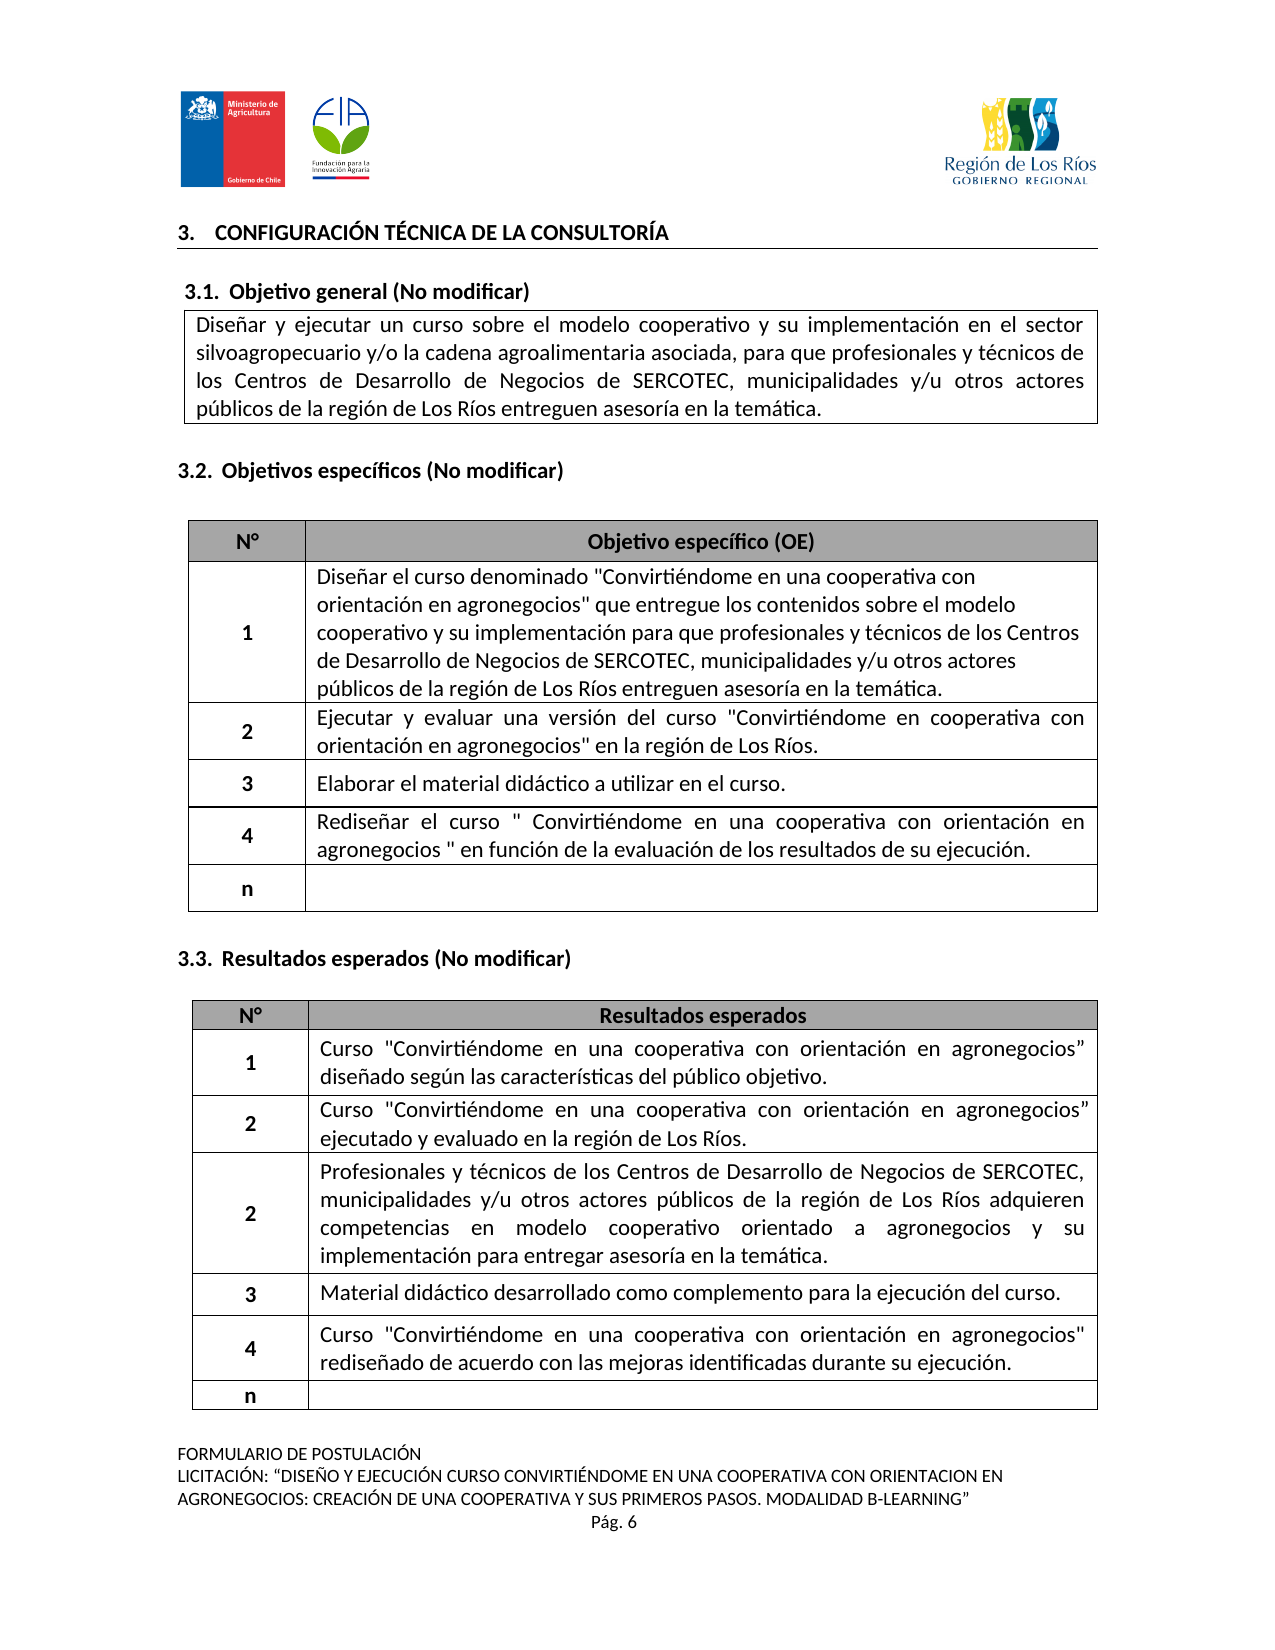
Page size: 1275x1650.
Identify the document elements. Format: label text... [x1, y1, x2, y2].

table_cell [306, 865, 1097, 911]
picture [939, 90, 1099, 188]
list Resultados esperados (No modificar) [177, 944, 1098, 972]
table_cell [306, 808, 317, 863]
table_header Objetivo específico (OE) [306, 521, 1097, 561]
table_cell 2 [193, 1153, 308, 1273]
table_cell Curso "Convirtiéndome en una cooperativa con orientación en agronegocios” diseñado según las características del público objetivo. [309, 1030, 1097, 1094]
table_cell Curso "Convirtiéndome en una cooperativa con orientación en agronegocios” ejecutado y evaluado en la región de Los Ríos. [747, 1096, 1097, 1152]
table_header N° [193, 1001, 308, 1029]
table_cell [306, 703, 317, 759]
table_cell 3 [193, 1274, 308, 1315]
table_cell Elaborar el material didáctico a utilizar en el curso. [306, 760, 1097, 806]
picture [177, 88, 375, 191]
table_cell 2 [189, 703, 305, 759]
table_cell Curso "Convirtiéndome en una cooperativa con orientación en agronegocios" rediseñado de acuerdo con las mejoras identificadas durante su ejecución. [309, 1316, 1097, 1380]
table_header Resultados esperados [309, 1001, 1097, 1029]
table_cell Diseñar el curso denominado "Convirtiéndome en una cooperativa con orientación en agronegocios" que entregue los contenidos sobre el modelo cooperativo y su implementación para que profesionales y técnicos de los Centros de Desarrollo de Negocios de SERCOTEC, municipalidades y/u otros actores públicos de la región de Los Ríos entreguen asesoría en la temática. [306, 562, 1097, 702]
table_cell 4 [193, 1316, 308, 1380]
table_cell 3 [189, 760, 305, 806]
table_cell Profesionales y técnicos de los Centros de Desarrollo de Negocios de SERCOTEC, municipalidades y/u otros actores públicos de la región de Los Ríos adquieren competencias en modelo cooperativo orientado a agronegocios y su implementación para entregar asesoría en la temática. [309, 1153, 1097, 1273]
table_header Diseñar y ejecutar un curso sobre el modelo cooperativo y su implementación en el sector silvoagropecuario y/o la cadena agroalimentaria asociada, para que profesionales y técnicos de los Centros de Desarrollo de Negocios de SERCOTEC, municipalidades y/u otros actores públicos de la región de Los Ríos entreguen asesoría en la temática. [185, 311, 1097, 423]
table_cell n [189, 865, 305, 911]
table_cell 1 [189, 562, 305, 702]
table_cell [309, 1381, 1097, 1409]
list CONFIGURACIÓN TÉCNICA DE LA CONSULTORÍA [177, 218, 1098, 248]
table_cell Material didáctico desarrollado como complemento para la ejecución del curso. [309, 1274, 1097, 1315]
table_cell 2 [193, 1096, 308, 1152]
table_cell 1 [193, 1030, 308, 1094]
table_cell Ejecutar y evaluar una versión del curso "Convirtiéndome en cooperativa con orientación en agronegocios" en la región de Los Ríos. [819, 703, 1097, 759]
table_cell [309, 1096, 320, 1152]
table_cell n [193, 1381, 308, 1409]
table_header N° [189, 521, 305, 561]
list Objetivos específicos (No modificar) [177, 456, 1098, 484]
table_cell 4 [189, 808, 305, 863]
list Objetivo general (No modificar) [184, 277, 1068, 305]
